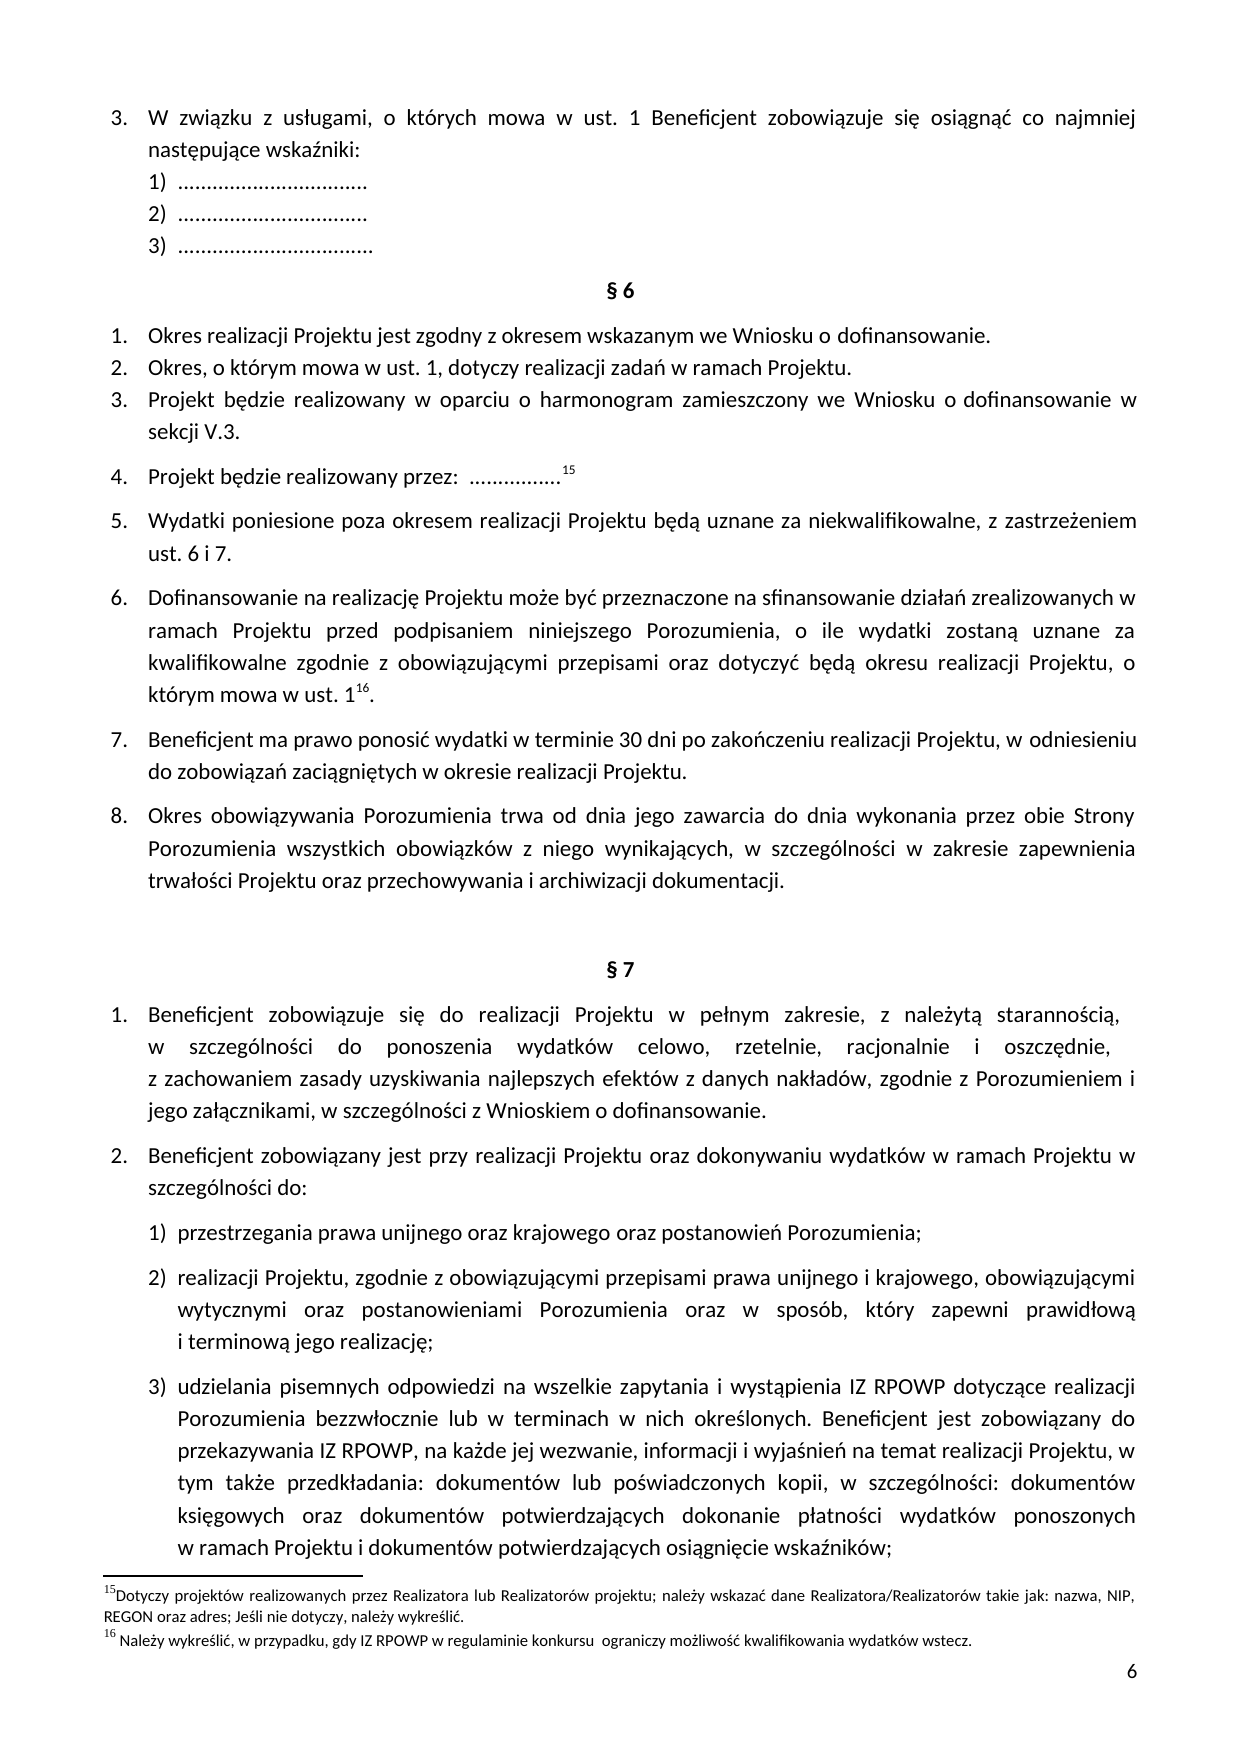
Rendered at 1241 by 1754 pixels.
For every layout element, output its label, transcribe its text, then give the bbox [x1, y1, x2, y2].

list Beneficjent ma prawo ponosić wydatki w terminie 30 dni po zakończeniu realizacji Projektu, w odniesieniu do zobowiązań zaciągniętych w okresie realizacji Projektu. [110, 725, 1137, 785]
list Projekt będzie realizowany w oparciu o harmonogram zamieszczony we Wniosku o dofinansowanie w sekcji V.3. [110, 385, 1137, 445]
list Okres realizacji Projektu jest zgodny z okresem wskazanym we Wniosku o dofinansowanie. [110, 321, 1137, 349]
list Dofinansowanie na realizację Projektu może być przeznaczone na sfinansowanie działań zrealizowanych w ramach Projektu przed podpisaniem niniejszego Porozumienia, o ile wydatki zostaną uznane za kwalifikowalne zgodnie z obowiązującymi przepisami oraz dotyczyć będą okresu realizacji Projektu, o którym mowa w ust. 1. [110, 583, 1137, 708]
list ................................. [148, 167, 1137, 195]
list Okres, o którym mowa w ust. 1, dotyczy realizacji zadań w ramach Projektu. [110, 353, 1137, 381]
list .................................. [148, 231, 1137, 259]
list Okres obowiązywania Porozumienia trwa od dnia jego zawarcia do dnia wykonania przez obie Strony Porozumienia wszystkich obowiązków z niego wynikających, w szczególności w zakresie zapewnienia trwałości Projektu oraz przechowywania i archiwizacji dokumentacji. [110, 802, 1137, 894]
list W związku z usługami, o których mowa w ust. 1 Beneficjent zobowiązuje się osiągnąć co najmniej następujące wskaźniki: [110, 103, 1137, 163]
text § 6 [103, 276, 1137, 304]
text § 7 [103, 955, 1137, 983]
list Wydatki poniesione poza okresem realizacji Projektu będą uznane za niekwalifikowalne, z zastrzeżeniem ust. 6 i 7. [110, 507, 1137, 567]
list przestrzegania prawa unijnego oraz krajowego oraz postanowień Porozumienia; [148, 1218, 1137, 1246]
list Beneficjent zobowiązany jest przy realizacji Projektu oraz dokonywaniu wydatków w ramach Projektu w szczególności do: [110, 1141, 1137, 1202]
list Projekt będzie realizowany przez: ................ [110, 462, 1137, 490]
list ................................. [148, 199, 1137, 227]
list realizacji Projektu, zgodnie z obowiązującymi przepisami prawa unijnego i krajowego, obowiązującymi wytycznymi oraz postanowieniami Porozumienia oraz w sposób, który zapewni prawidłową i terminową jego realizację; [148, 1263, 1137, 1355]
list Beneficjent zobowiązuje się do realizacji Projektu w pełnym zakresie, z należytą starannością, w szczególności do ponoszenia wydatków celowo, rzetelnie, racjonalnie i oszczędnie, z zachowaniem zasady uzyskiwania najlepszych efektów z danych nakładów, zgodnie z Porozumieniem i jego załącznikami, w szczególności z Wnioskiem o dofinansowanie. [110, 1000, 1137, 1125]
list udzielania pisemnych odpowiedzi na wszelkie zapytania i wystąpienia IZ RPOWP dotyczące realizacji Porozumienia bezzwłocznie lub w terminach w nich określonych. Beneficjent jest zobowiązany do przekazywania IZ RPOWP, na każde jej wezwanie, informacji i wyjaśnień na temat realizacji Projektu, w tym także przedkładania: dokumentów lub poświadczonych kopii, w szczególności: dokumentów księgowych oraz dokumentów potwierdzających dokonanie płatności wydatków ponoszonych w ramach Projektu i dokumentów potwierdzających osiągnięcie wskaźników; [148, 1372, 1137, 1561]
